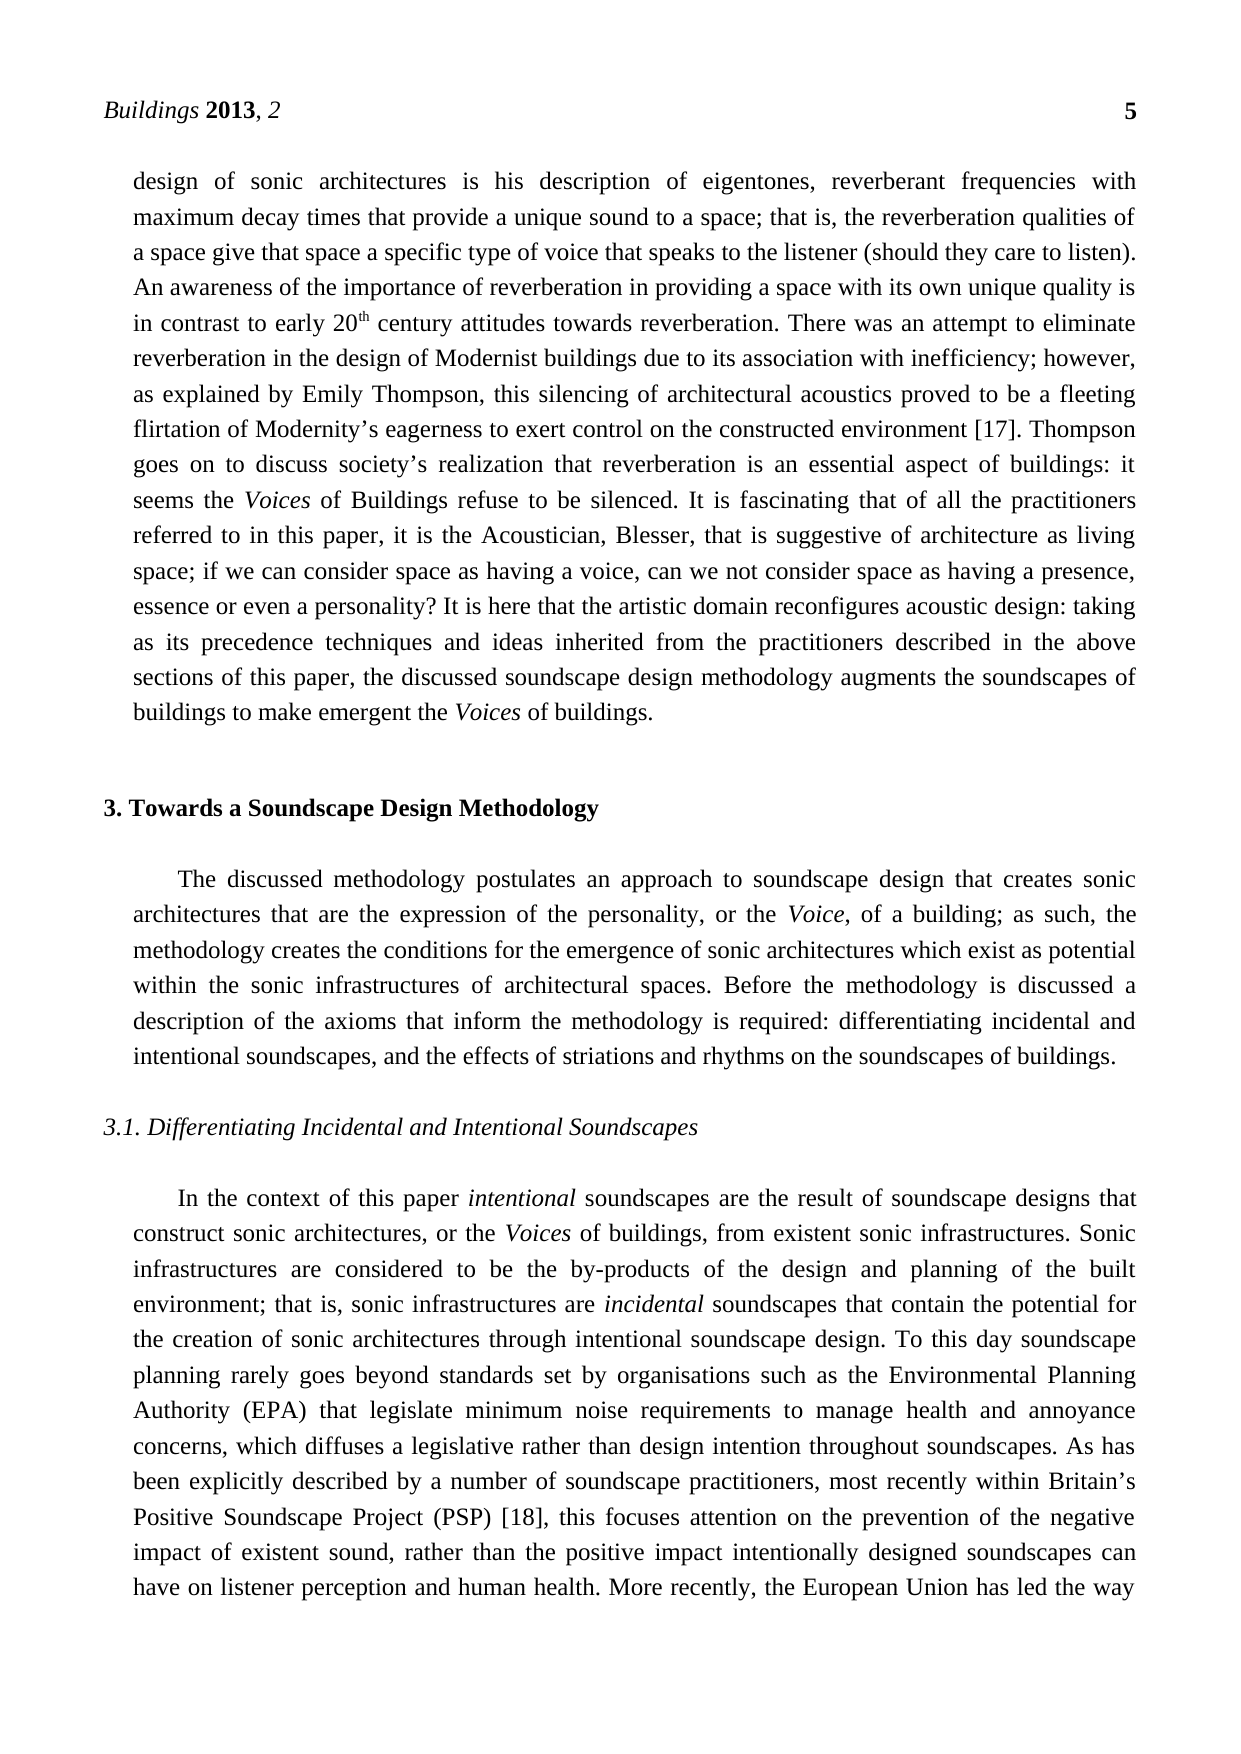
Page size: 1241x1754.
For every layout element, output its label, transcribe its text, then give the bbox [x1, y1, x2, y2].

text The discussed methodology postulates an approach to soundscape design that creates sonic architectures that are the expression of the personality, or the Voice, of a building; as such, the methodology creates the conditions for the emergence of sonic architectures which exist as potential within the sonic infrastructures of architectural spaces. Before the methodology is discussed a description of the axioms that inform the methodology is required: differentiating incidental and intentional soundscapes, and the effects of striations and rhythms on the soundscapes of buildings. [133, 857, 1137, 1070]
text 3.1. Differentiating Incidental and Intentional Soundscapes [103, 1105, 1137, 1141]
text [133, 1176, 1137, 1601]
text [133, 159, 1137, 726]
text 3. Towards a Soundscape Design Methodology [103, 787, 1137, 822]
